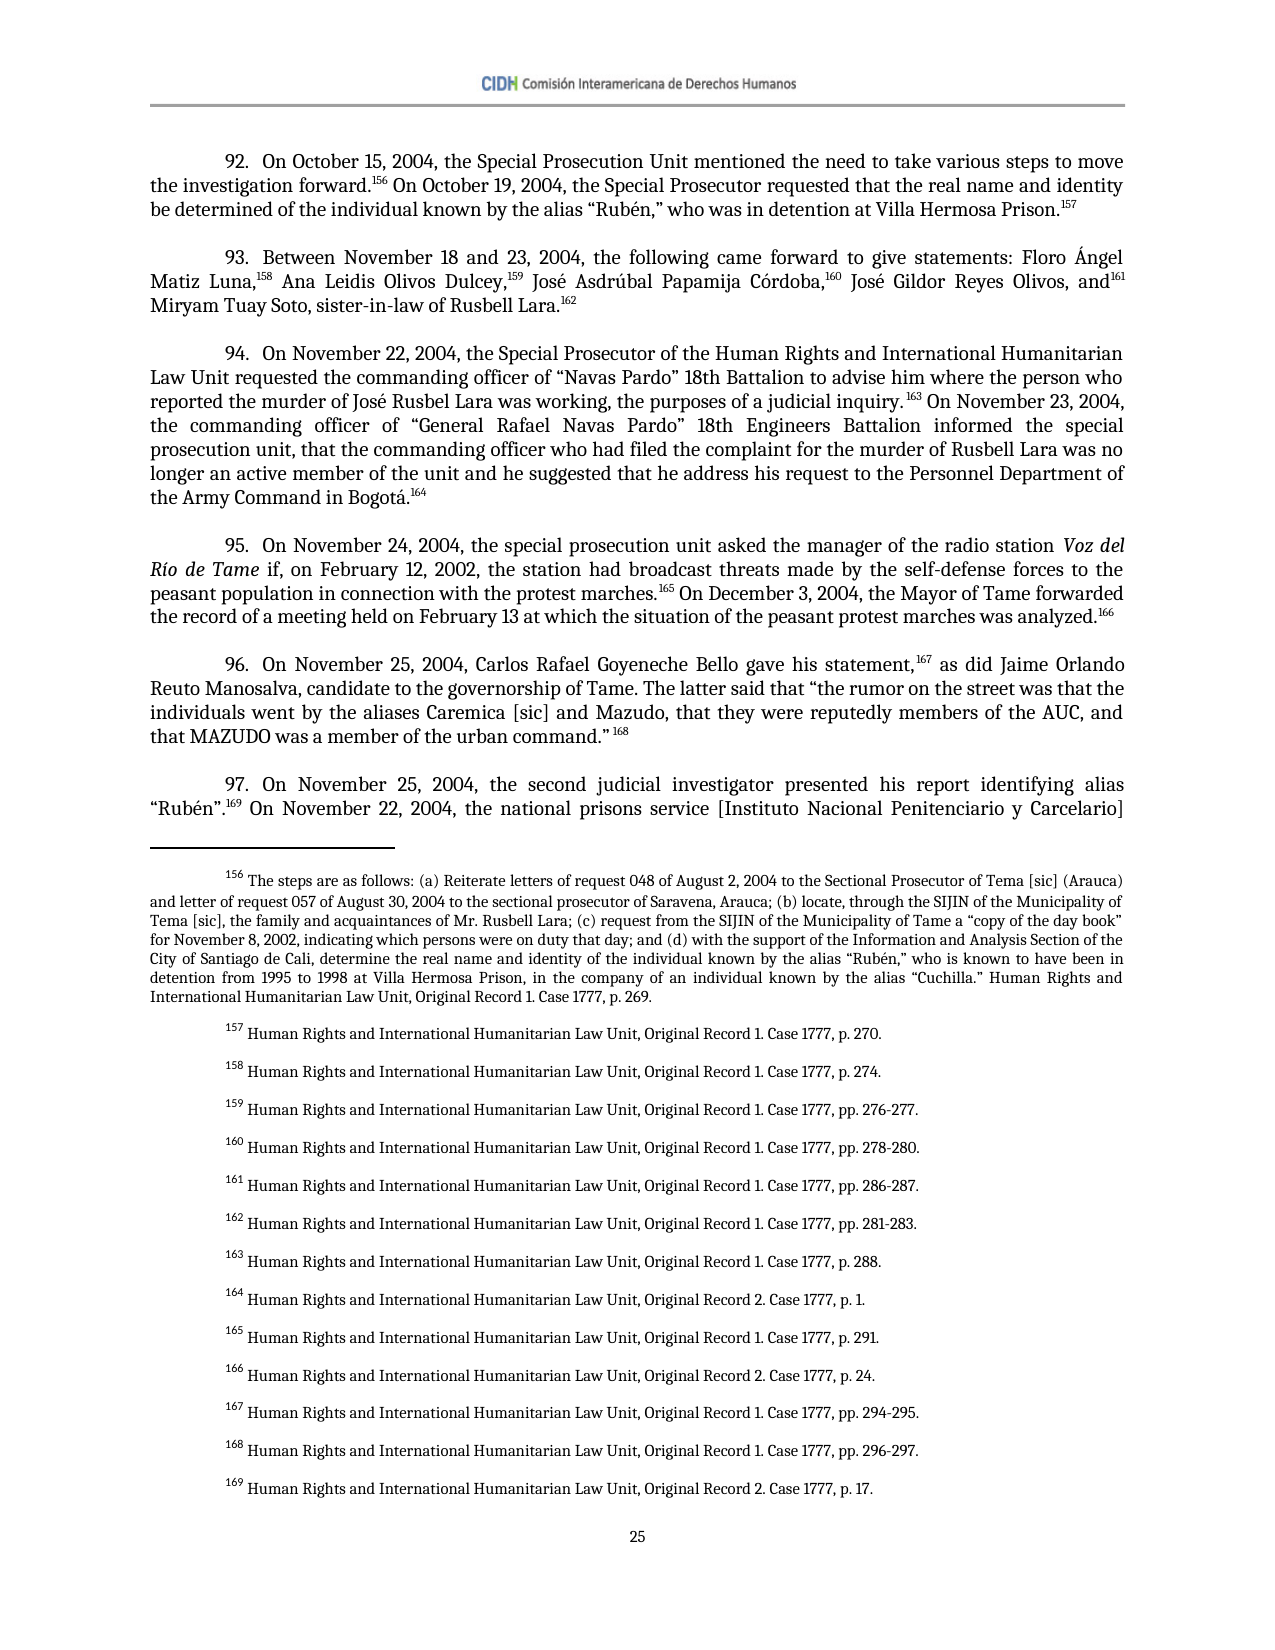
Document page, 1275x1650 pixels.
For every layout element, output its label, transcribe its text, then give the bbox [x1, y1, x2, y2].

list On November 22, 2004, the Special Prosecutor of the Human Rights and International Humanitarian Law Unit requested the commanding officer of “Navas Pardo” 18th Battalion to advise him where the person who reported the murder of José Rusbel Lara was working, the purposes of a judicial inquiry. On November 23, 2004, the commanding officer of “General Rafael Navas Pardo” 18th Engineers Battalion informed the special prosecution unit, that the commanding officer who had filed the complaint for the murder of Rusbell Lara was no longer an active member of the unit and he suggested that he address his request to the Personnel Department of the Army Command in Bogotá. [150, 342, 1125, 509]
list On November 24, 2004, the special prosecution unit asked the manager of the radio station Voz del Río de Tame if, on February 12, 2002, the station had broadcast threats made by the self-defense forces to the peasant population in connection with the protest marches. On December 3, 2004, the Mayor of Tame forwarded the record of a meeting held on February 13 at which the situation of the peasant protest marches was analyzed. [150, 533, 1125, 629]
list Between November 18 and 23, 2004, the following came forward to give statements: Floro Ángel Matiz Luna, Ana Leidis Olivos Dulcey, José Asdrúbal Papamija Córdoba, José Gildor Reyes Olivos, and Miryam Tuay Soto, sister-in-law of Rusbell Lara. [150, 246, 1125, 318]
picture [476, 74, 799, 93]
list On November 25, 2004, Carlos Rafael Goyeneche Bello gave his statement, as did Jaime Orlando Reuto Manosalva, candidate to the governorship of Tame. The latter said that “the rumor on the street was that the individuals went by the aliases Caremica [sic] and Mazudo, that they were reputedly members of the AUC, and that MAZUDO was a member of the urban command.” [150, 653, 1125, 749]
list On October 15, 2004, the Special Prosecution Unit mentioned the need to take various steps to move the investigation forward. On October 19, 2004, the Special Prosecutor requested that the real name and identity be determined of the individual known by the alias “Rubén,” who was in detention at Villa Hermosa Prison. [150, 150, 1125, 222]
list On November 25, 2004, the second judicial investigator presented his report identifying alias “Rubén”. On November 22, 2004, the national prisons service [Instituto Nacional Penitenciario y Carcelario] reported that it did not have any records for him for 1999 at that time because on October 20, 1998, the inmates destroyed the records for previous years.” [150, 773, 1125, 821]
